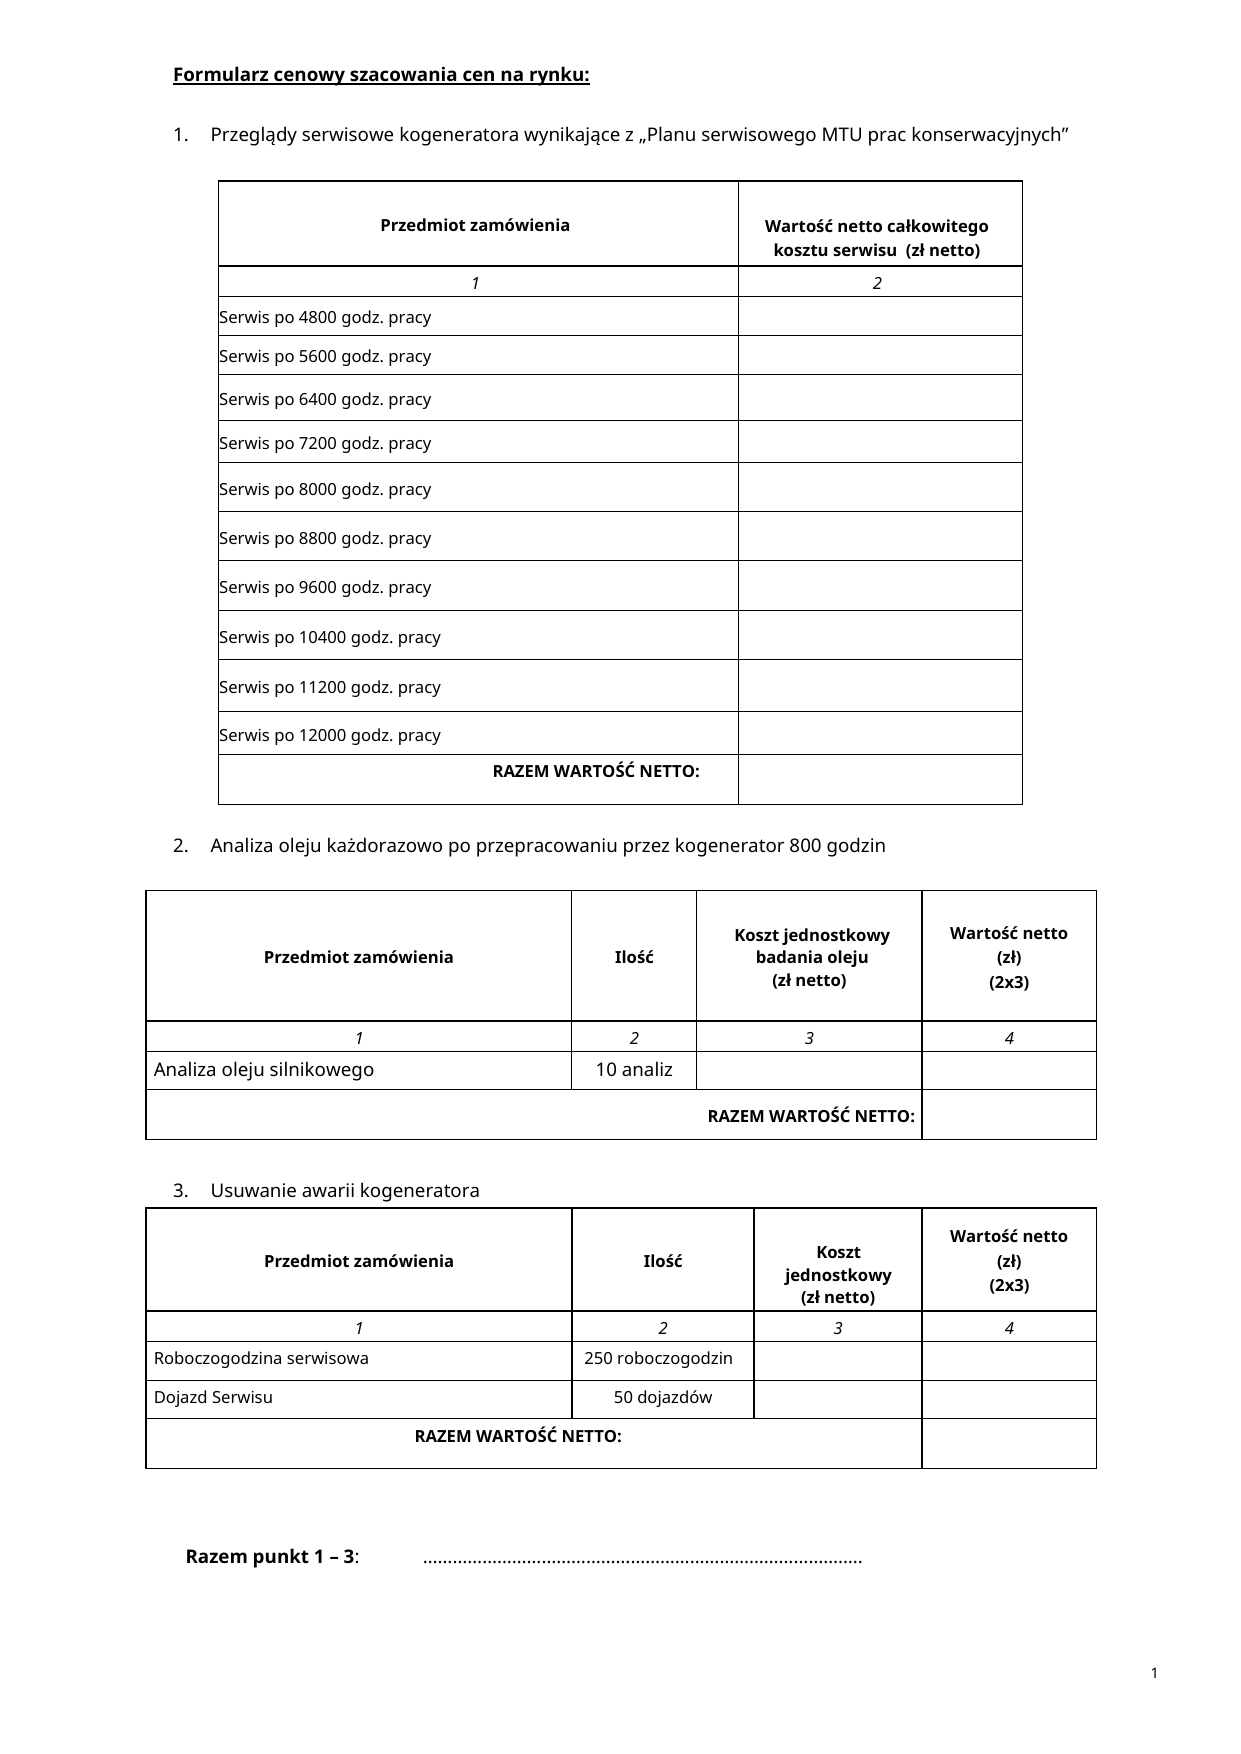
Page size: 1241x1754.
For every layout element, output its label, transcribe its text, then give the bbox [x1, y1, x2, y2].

table_cell 3 [697, 1022, 921, 1051]
table_cell 10 analiz [572, 1052, 696, 1089]
table_cell Serwis po 12000 godz. pracy [219, 712, 738, 754]
table_header Ilość [573, 1209, 753, 1310]
table_header Przedmiot zamówienia [147, 1209, 571, 1310]
table_header Ilość [572, 891, 696, 1020]
table_cell Serwis po 7200 godz. pracy [219, 421, 738, 462]
table_cell 4 [923, 1022, 1096, 1051]
table_cell [739, 421, 1022, 462]
table_cell [697, 1052, 921, 1089]
table_cell [755, 1381, 921, 1418]
table_cell [923, 1090, 1096, 1139]
table_cell [923, 1419, 1096, 1468]
table_cell 2 [573, 1312, 753, 1341]
table_cell Serwis po 9600 godz. pracy [219, 561, 738, 610]
table_cell Serwis po 4800 godz. pracy [219, 297, 738, 335]
table_cell RAZEM WARTOŚĆ NETTO: [491, 755, 738, 804]
table_cell [754, 1419, 921, 1468]
table_cell [219, 755, 491, 804]
table_header Wartość netto (zł) (2x3) [923, 891, 1096, 1020]
table_cell [739, 463, 1022, 511]
table_cell [755, 1342, 921, 1380]
table_cell [739, 755, 1022, 804]
table_cell [923, 1052, 1096, 1089]
text Formularz cenowy szacowania cen na rynku: [173, 61, 1093, 87]
list Usuwanie awarii kogeneratora [173, 1177, 1093, 1203]
table_cell 2 [572, 1022, 696, 1051]
list Analiza oleju każdorazowo po przepracowaniu przez kogenerator 800 godzin [173, 832, 1093, 858]
table_cell [739, 660, 1022, 711]
table_cell [739, 561, 1022, 610]
table_cell Roboczogodzina serwisowa [147, 1342, 571, 1380]
table_cell RAZEM WARTOŚĆ NETTO: [572, 1090, 921, 1139]
table_cell 3 [755, 1312, 921, 1341]
table_cell 50 dojazdów [573, 1381, 753, 1418]
table_cell Dojazd Serwisu [147, 1381, 571, 1418]
table_cell Serwis po 8000 godz. pracy [219, 463, 738, 511]
table_cell 250 roboczogodzin [573, 1342, 753, 1380]
table_cell Serwis po 8800 godz. pracy [219, 512, 738, 560]
table_cell [923, 1381, 1096, 1418]
table_cell [739, 375, 1022, 420]
table_cell [147, 1090, 572, 1139]
table_cell Analiza oleju silnikowego [147, 1052, 571, 1089]
table_cell Serwis po 5600 godz. pracy [219, 336, 738, 373]
table_cell 1 [219, 267, 738, 296]
table_cell Serwis po 10400 godz. pracy [219, 611, 738, 659]
table_cell [739, 712, 1022, 754]
table_header Koszt jednostkowy badania oleju (zł netto) [697, 891, 921, 1020]
table_cell [739, 611, 1022, 659]
table_cell Serwis po 6400 godz. pracy [219, 375, 738, 420]
table_header Wartość netto (zł) (2x3) [923, 1209, 1096, 1310]
table_cell [739, 336, 1022, 373]
table_header Przedmiot zamówienia [147, 891, 571, 1020]
table_cell 2 [739, 267, 1022, 296]
table_cell Serwis po 11200 godz. pracy [219, 660, 738, 711]
table_header Przedmiot zamówienia [219, 182, 738, 265]
table_cell [739, 297, 1022, 335]
text Razem punkt 1 – 3: …………………………………………………………………………….. [185, 1543, 1093, 1569]
table_header Koszt jednostkowy (zł netto) [755, 1209, 921, 1310]
table_cell 1 [147, 1312, 571, 1341]
table_cell 4 [923, 1312, 1096, 1341]
table_cell RAZEM WARTOŚĆ NETTO: [147, 1419, 754, 1468]
table_header Wartość netto całkowitego kosztu serwisu (zł netto) [739, 182, 1022, 265]
table_cell 1 [147, 1022, 571, 1051]
table_cell [923, 1342, 1096, 1380]
table_cell [739, 512, 1022, 560]
list Przeglądy serwisowe kogeneratora wynikające z „Planu serwisowego MTU prac konserwacyjnych” [173, 121, 1093, 146]
